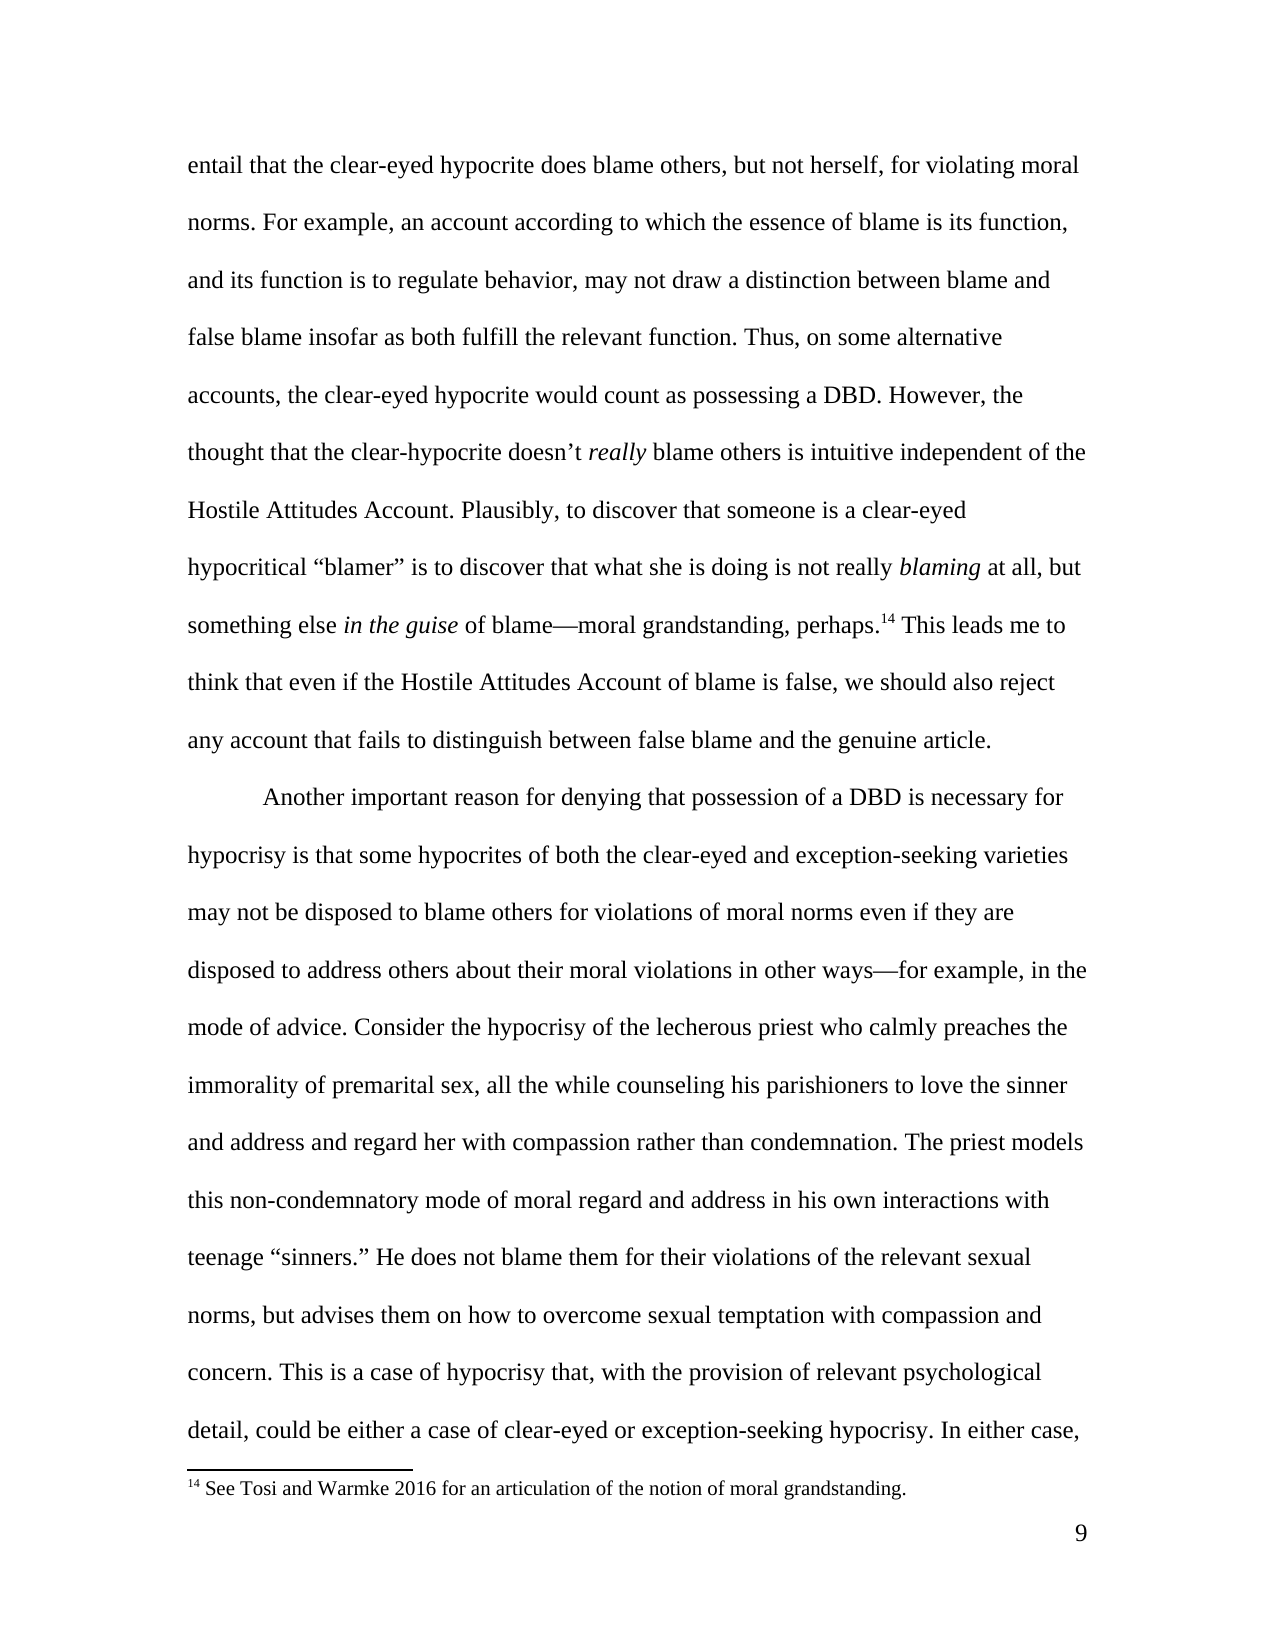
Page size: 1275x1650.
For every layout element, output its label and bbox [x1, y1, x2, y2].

text [187, 782, 1087, 1444]
text [187, 150, 1087, 754]
